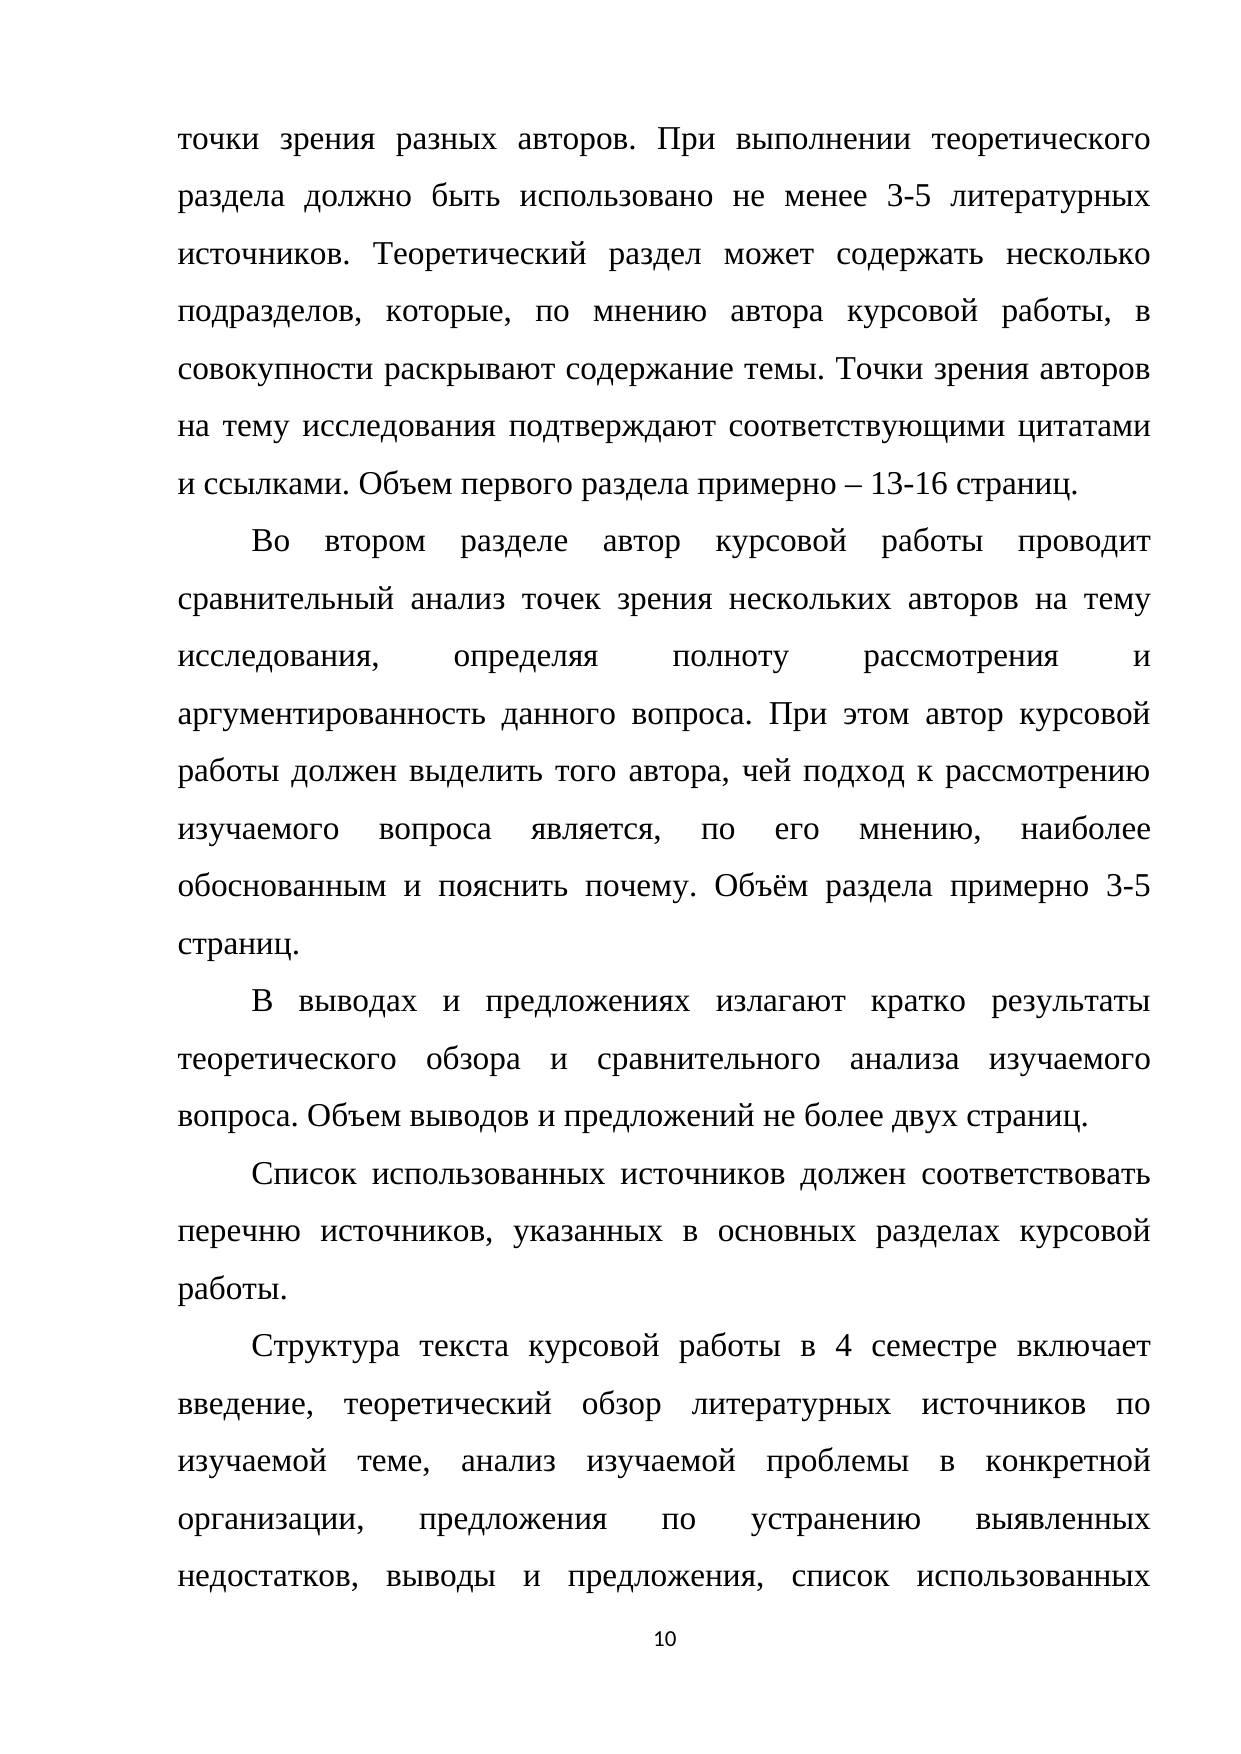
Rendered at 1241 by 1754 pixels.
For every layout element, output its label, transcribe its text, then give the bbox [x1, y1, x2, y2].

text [177, 118, 1152, 501]
text В выводах и предложениях излагают кратко результаты теоретического обзора и сравнительного анализа изучаемого вопроса. Объем выводов и предложений не более двух страниц. [177, 981, 1152, 1134]
text Во втором разделе автор курсовой работы проводит сравнительный анализ точек зрения нескольких авторов на тему исследования, определяя полноту рассмотрения и аргументированность данного вопроса. При этом автор курсовой работы должен выделить того автора, чей подход к рассмотрению изучаемого вопроса является, по его мнению, наиболее обоснованным и пояснить почему. Объём раздела примерно 3-5 страниц. [177, 521, 1152, 961]
text Список использованных источников должен соответствовать перечню источников, указанных в основных разделах курсовой работы. [177, 1153, 1152, 1306]
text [177, 1326, 1152, 1594]
